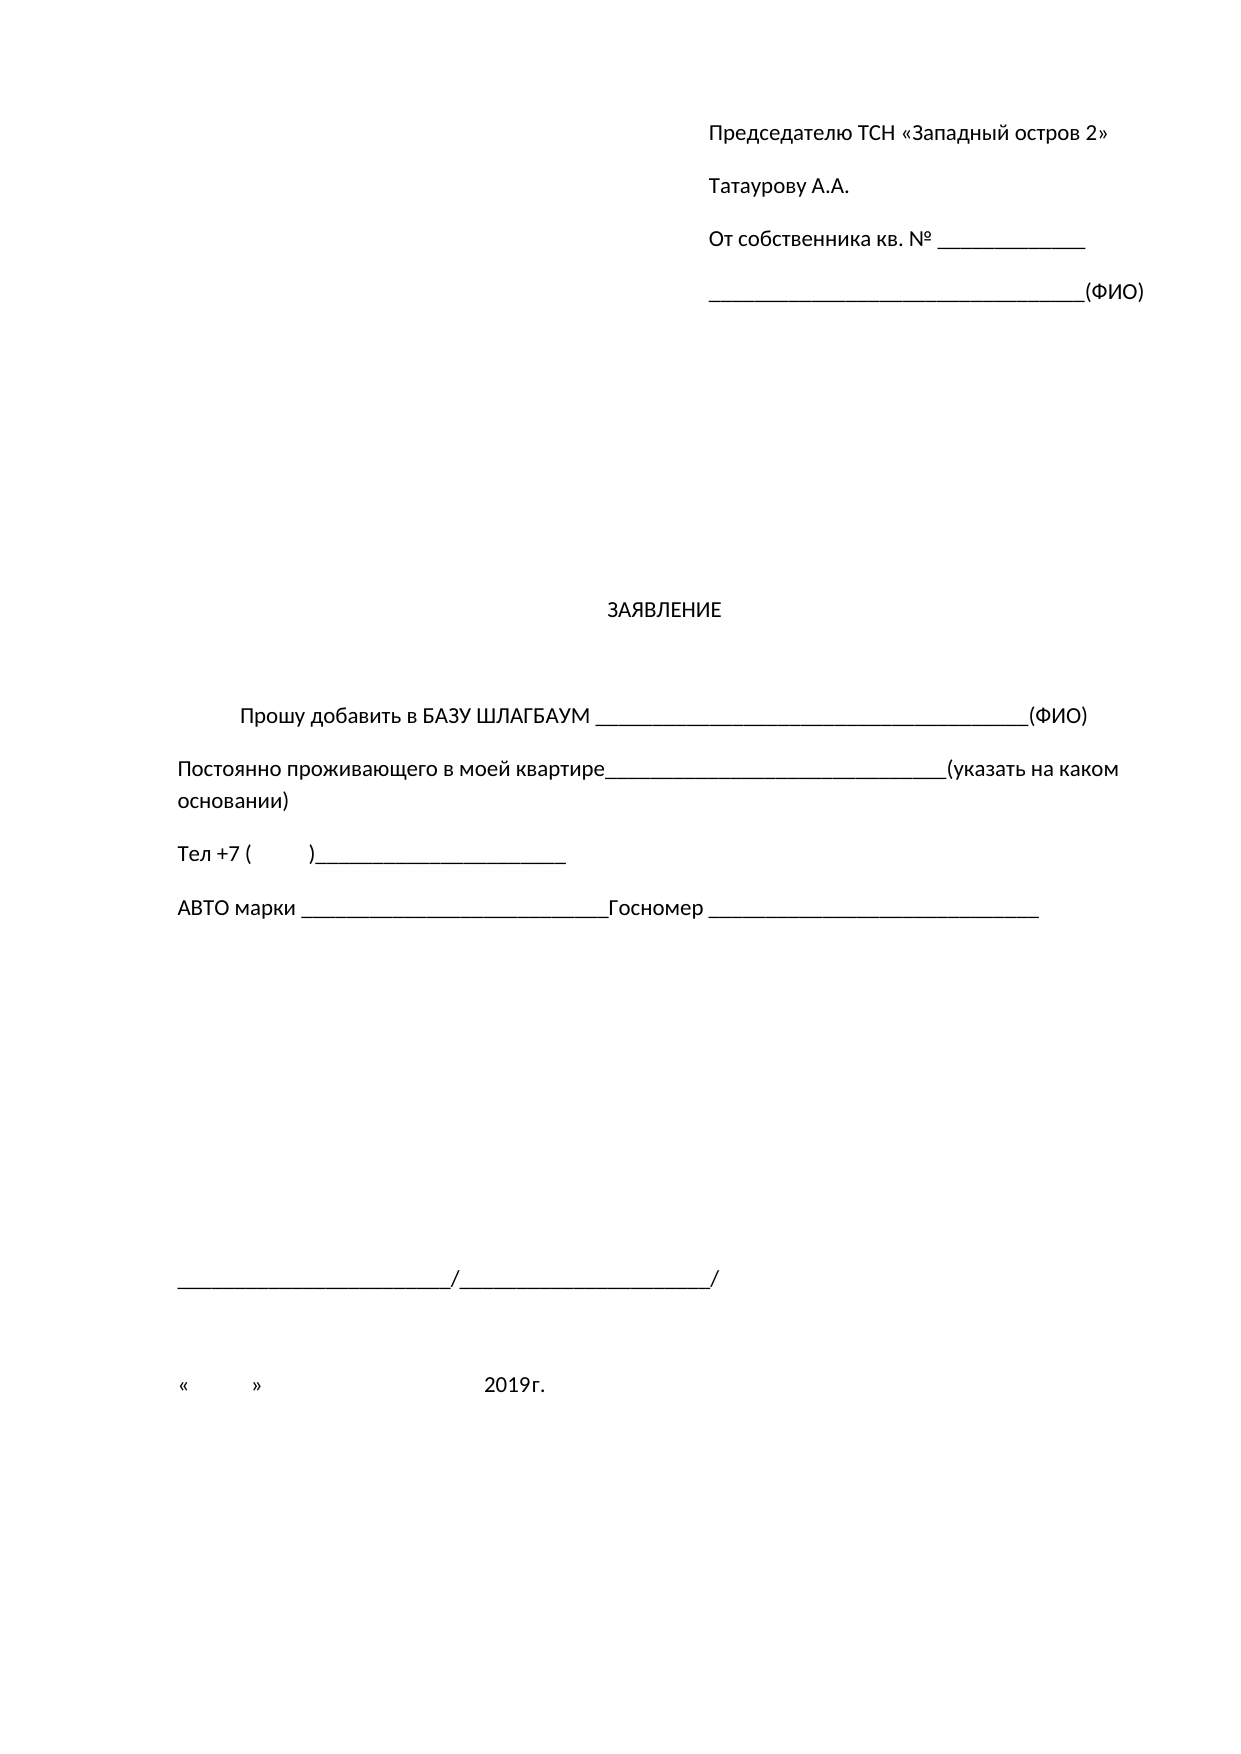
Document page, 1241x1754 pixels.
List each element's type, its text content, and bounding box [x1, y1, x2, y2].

text ЗАЯВЛЕНИЕ [177, 595, 1152, 623]
text Постоянно проживающего в моей квартире______________________________(указать на каком основании) [177, 754, 1152, 814]
text От собственника кв. № _____________ [709, 224, 1152, 252]
text Прошу добавить в БАЗУ ШЛАГБАУМ ______________________________________(ФИО) [177, 701, 1152, 729]
text Татаурову А.А. [709, 171, 1152, 199]
text _________________________________(ФИО) [709, 277, 1152, 305]
text Председателю ТСН «Западный остров 2» [709, 118, 1152, 146]
text АВТО марки ___________________________Госномер _____________________________ [177, 893, 1152, 921]
text ________________________/______________________/ [177, 1264, 1152, 1292]
text Тел +7 ( )______________________ [177, 839, 1152, 868]
text « » 2019г. [177, 1370, 1152, 1398]
